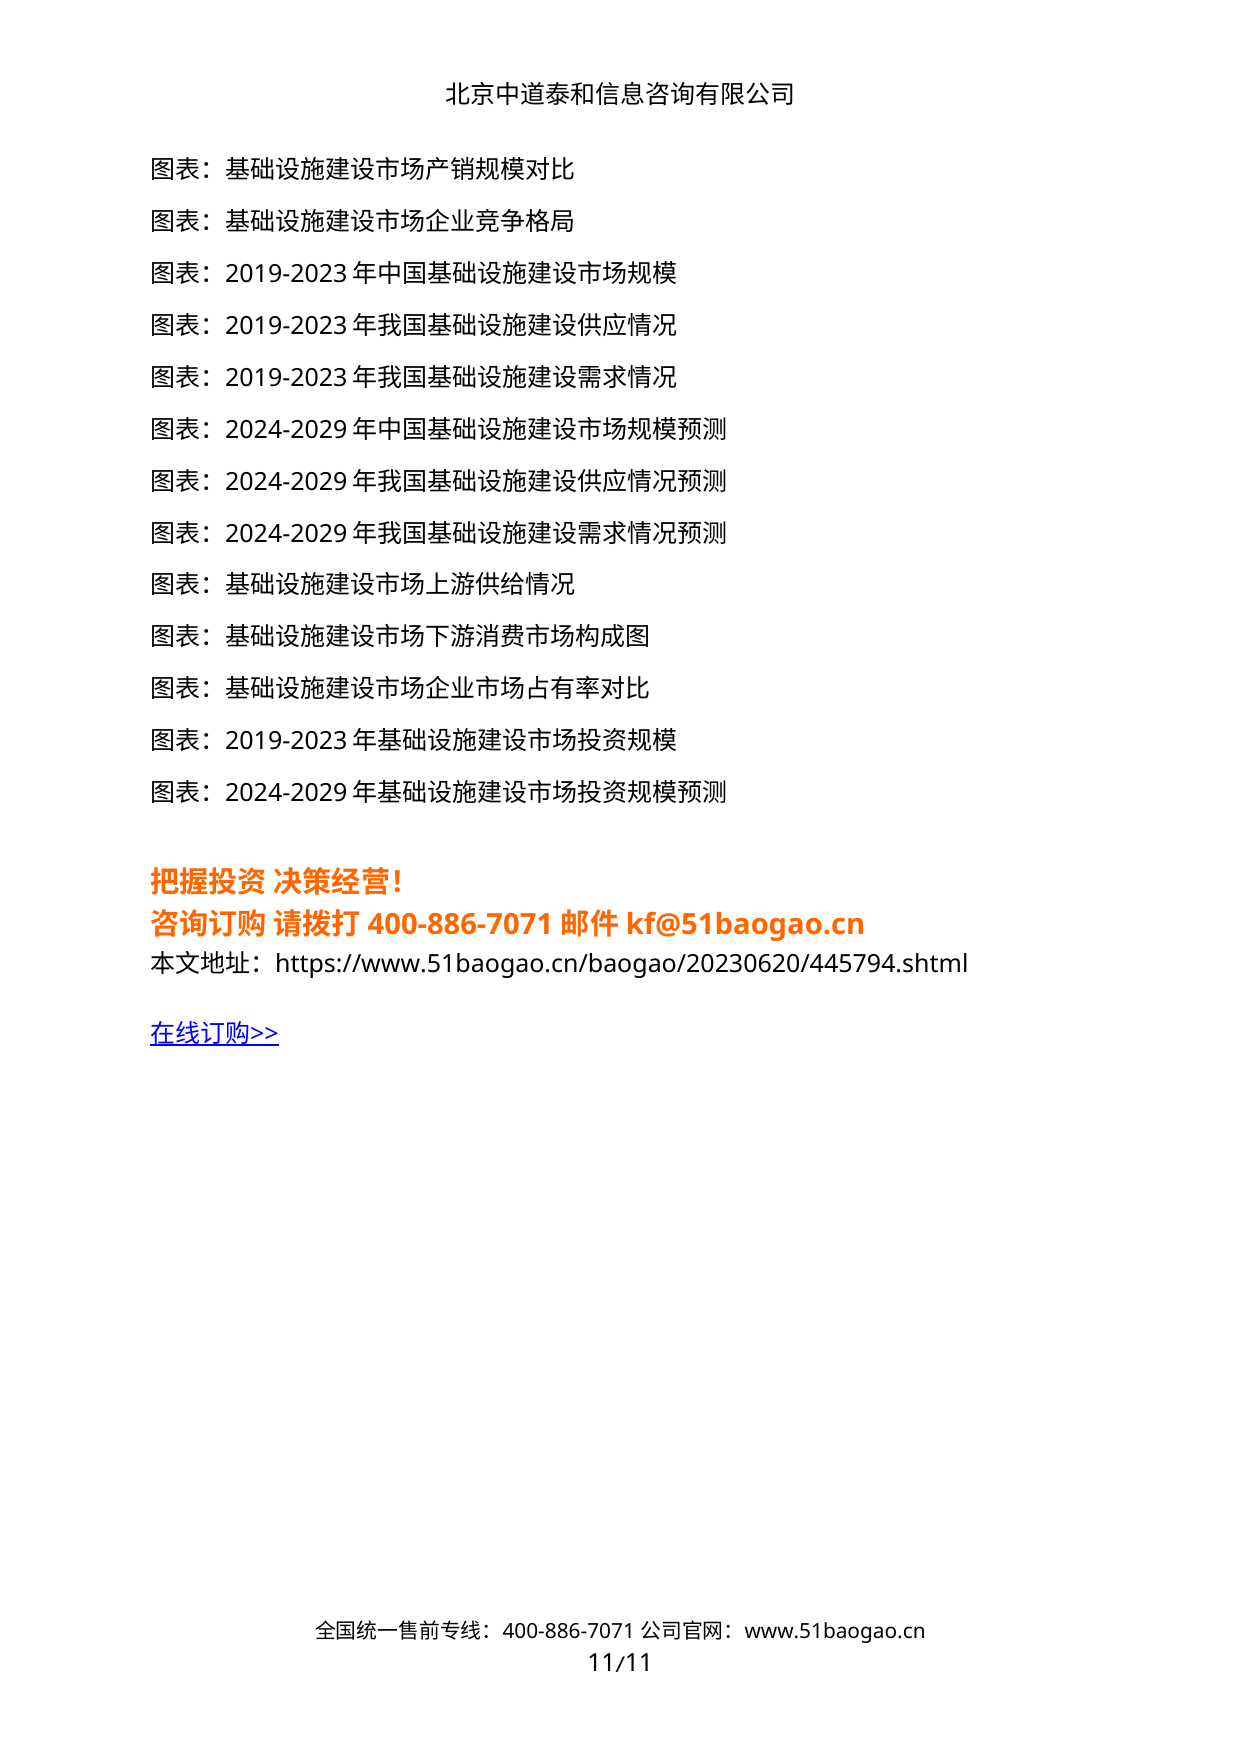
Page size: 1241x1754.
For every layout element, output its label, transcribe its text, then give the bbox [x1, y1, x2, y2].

text 图表：基础设施建设市场下游消费市场构成图 [150, 617, 1090, 653]
text 图表：基础设施建设市场企业竞争格局 [150, 202, 1090, 238]
text 图表：基础设施建设市场企业市场占有率对比 [150, 669, 1090, 705]
text 图表：基础设施建设市场产销规模对比 [150, 150, 1090, 186]
text 图表：2024-2029年我国基础设施建设需求情况预测 [150, 513, 1090, 549]
text 把握投资 决策经营！咨询订购 请拨打 400-886-7071 邮件 kf@51baogao.cn本文地址：https://www.51baogao.cn/baogao/20230620/445794.shtml [150, 824, 1090, 979]
text 在线订购>> [150, 979, 1090, 1050]
text 图表：2024-2029年基础设施建设市场投资规模预测 [150, 772, 1090, 809]
text 图表：2024-2029年中国基础设施建设市场规模预测 [150, 409, 1090, 446]
text 图表：2019-2023年我国基础设施建设需求情况 [150, 357, 1090, 394]
text 图表：2019-2023年基础设施建设市场投资规模 [150, 721, 1090, 757]
text 图表：基础设施建设市场上游供给情况 [150, 565, 1090, 601]
text 图表：2019-2023年我国基础设施建设供应情况 [150, 306, 1090, 342]
text 图表：2019-2023年中国基础设施建设市场规模 [150, 254, 1090, 290]
text 图表：2024-2029年我国基础设施建设供应情况预测 [150, 461, 1090, 497]
